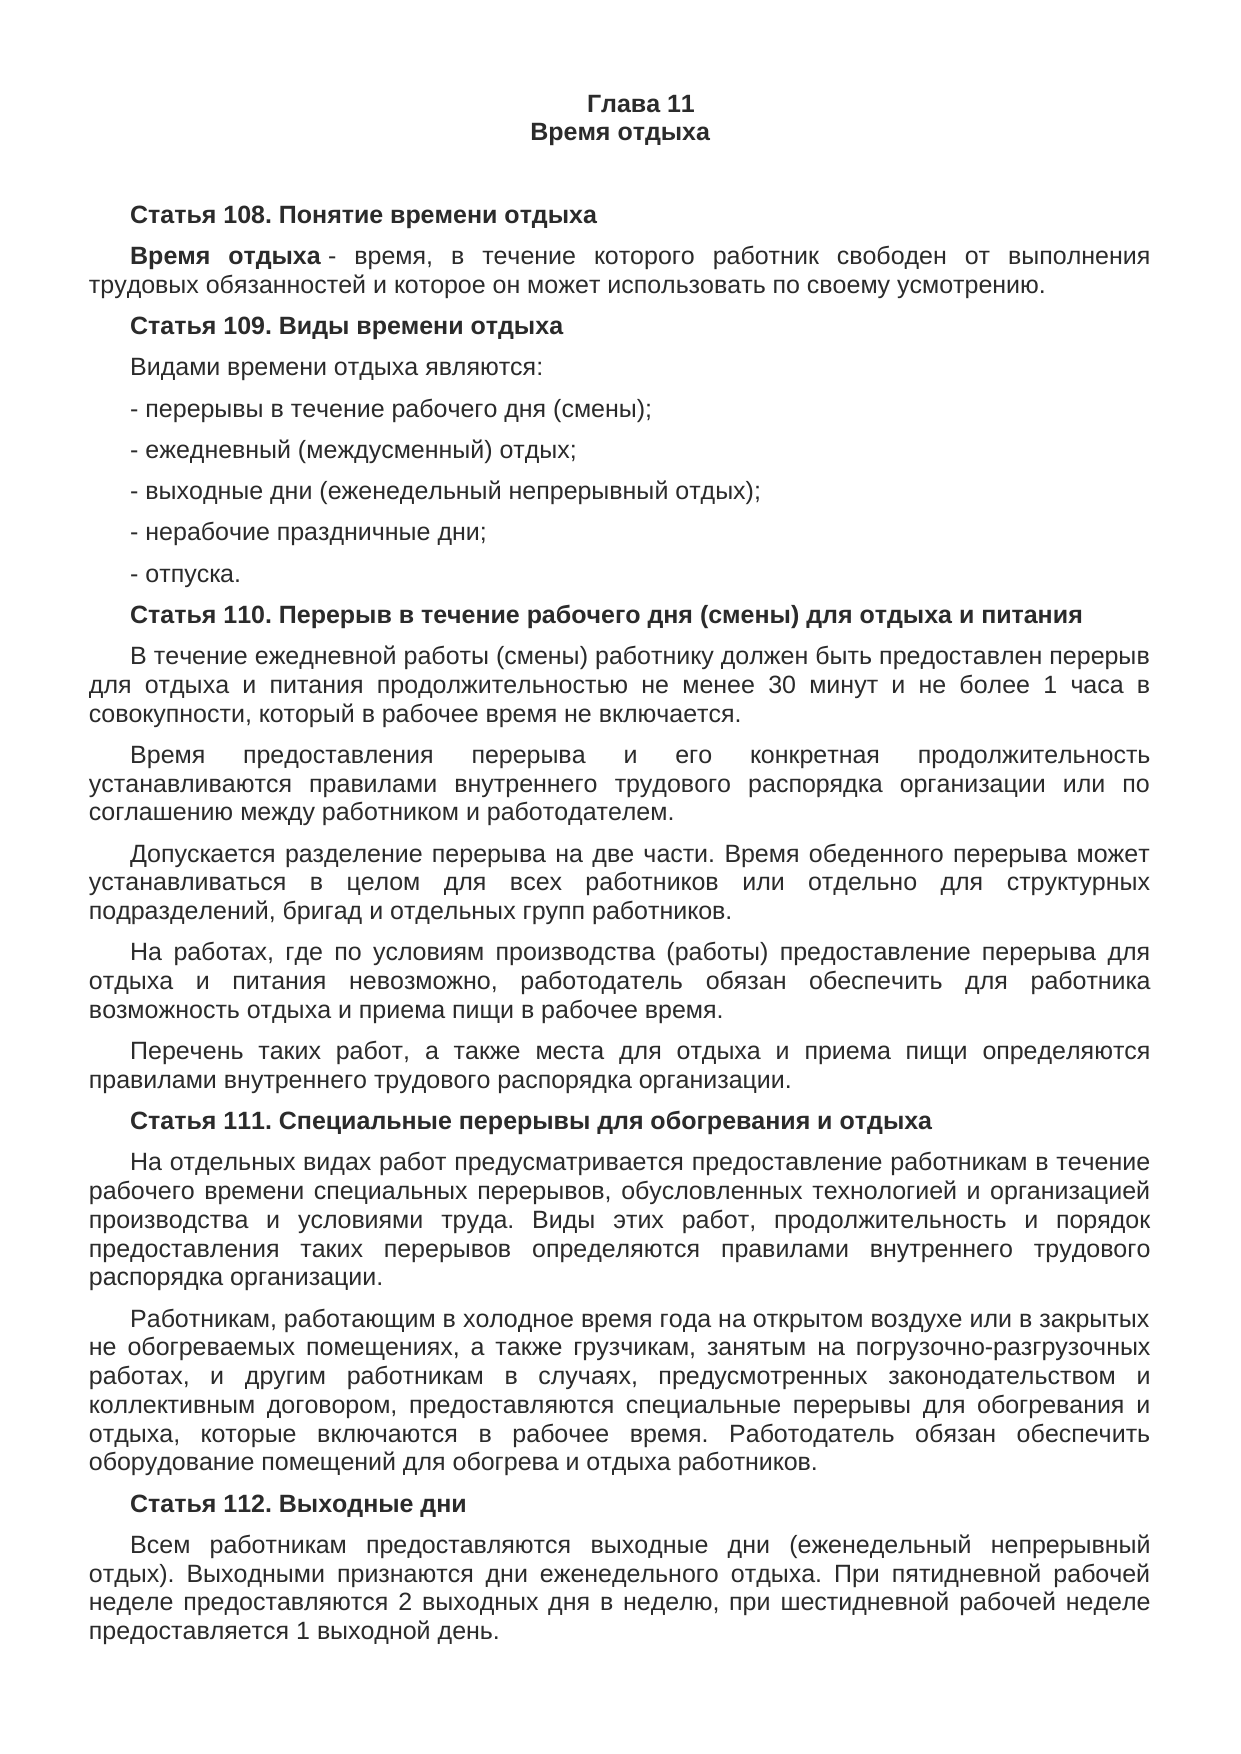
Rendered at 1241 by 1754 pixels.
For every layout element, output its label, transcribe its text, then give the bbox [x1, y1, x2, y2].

text Статья 111. Специальные перерывы для обогревания и отдыха [89, 1106, 1152, 1135]
text Видами времени отдыха являются: [89, 352, 1152, 381]
text Статья 108. Понятие времени отдыха [89, 200, 1152, 229]
text Перечень таких работ, а также места для отдыха и приема пищи определяются правилами внутреннего трудового распорядка организации. [89, 1036, 1152, 1094]
text - выходные дни (еженедельный непрерывный отдых); [89, 476, 1152, 505]
text Время предоставления перерыва и его конкретная продолжительность устанавливаются правилами внутреннего трудового распорядка организации или по соглашению между работником и работодателем. [89, 740, 1152, 826]
text Работникам, работающим в холодное время года на открытом воздухе или в закрытых не обогреваемых помещениях, а также грузчикам, занятым на погрузочно-разгрузочных работах, и другим работникам в случаях, предусмотренных законодательством и коллективным договором, предоставляются специальные перерывы для обогревания и отдыха, которые включаются в рабочее время. Работодатель обязан обеспечить оборудование помещений для обогрева и отдыха работников. [89, 1304, 1152, 1476]
text На отдельных видах работ предусматривается предоставление работникам в течение рабочего времени специальных перерывов, обусловленных технологией и организацией производства и условиями труда. Виды этих работ, продолжительность и порядок предоставления таких перерывов определяются правилами внутреннего трудового распорядка организации. [89, 1147, 1152, 1291]
text Время отдыха - время, в течение которого работник свободен от выполнения трудовых обязанностей и которое он может использовать по своему усмотрению. [89, 241, 1152, 299]
text Статья 109. Виды времени отдыха [89, 311, 1152, 340]
text - отпуска. [89, 559, 1152, 587]
text - ежедневный (междусменный) отдых; [89, 435, 1152, 464]
text - перерывы в течение рабочего дня (смены); [89, 394, 1152, 422]
text На работах, где по условиям производства (работы) предоставление перерыва для отдыха и питания невозможно, работодатель обязан обеспечить для работника возможность отдыха и приема пищи в рабочее время. [89, 937, 1152, 1024]
text В течение ежедневной работы (смены) работнику должен быть предоставлен перерыв для отдыха и питания продолжительностью не менее 30 минут и не более 1 часа в совокупности, который в рабочее время не включается. [89, 641, 1152, 727]
text Глава 11 Время отдыха [89, 89, 1152, 146]
text Статья 112. Выходные дни [89, 1489, 1152, 1517]
text - нерабочие праздничные дни; [89, 517, 1152, 546]
text Допускается разделение перерыва на две части. Время обеденного перерыва может устанавливаться в целом для всех работников или отдельно для структурных подразделений, бригад и отдельных групп работников. [89, 839, 1152, 925]
text Статья 110. Перерыв в течение рабочего дня (смены) для отдыха и питания [89, 600, 1152, 629]
text Всем работникам предоставляются выходные дни (еженедельный непрерывный отдых). Выходными признаются дни еженедельного отдыха. При пятидневной рабочей неделе предоставляются 2 выходных дня в неделю, при шестидневной рабочей неделе предоставляется 1 выходной день. [89, 1530, 1152, 1645]
